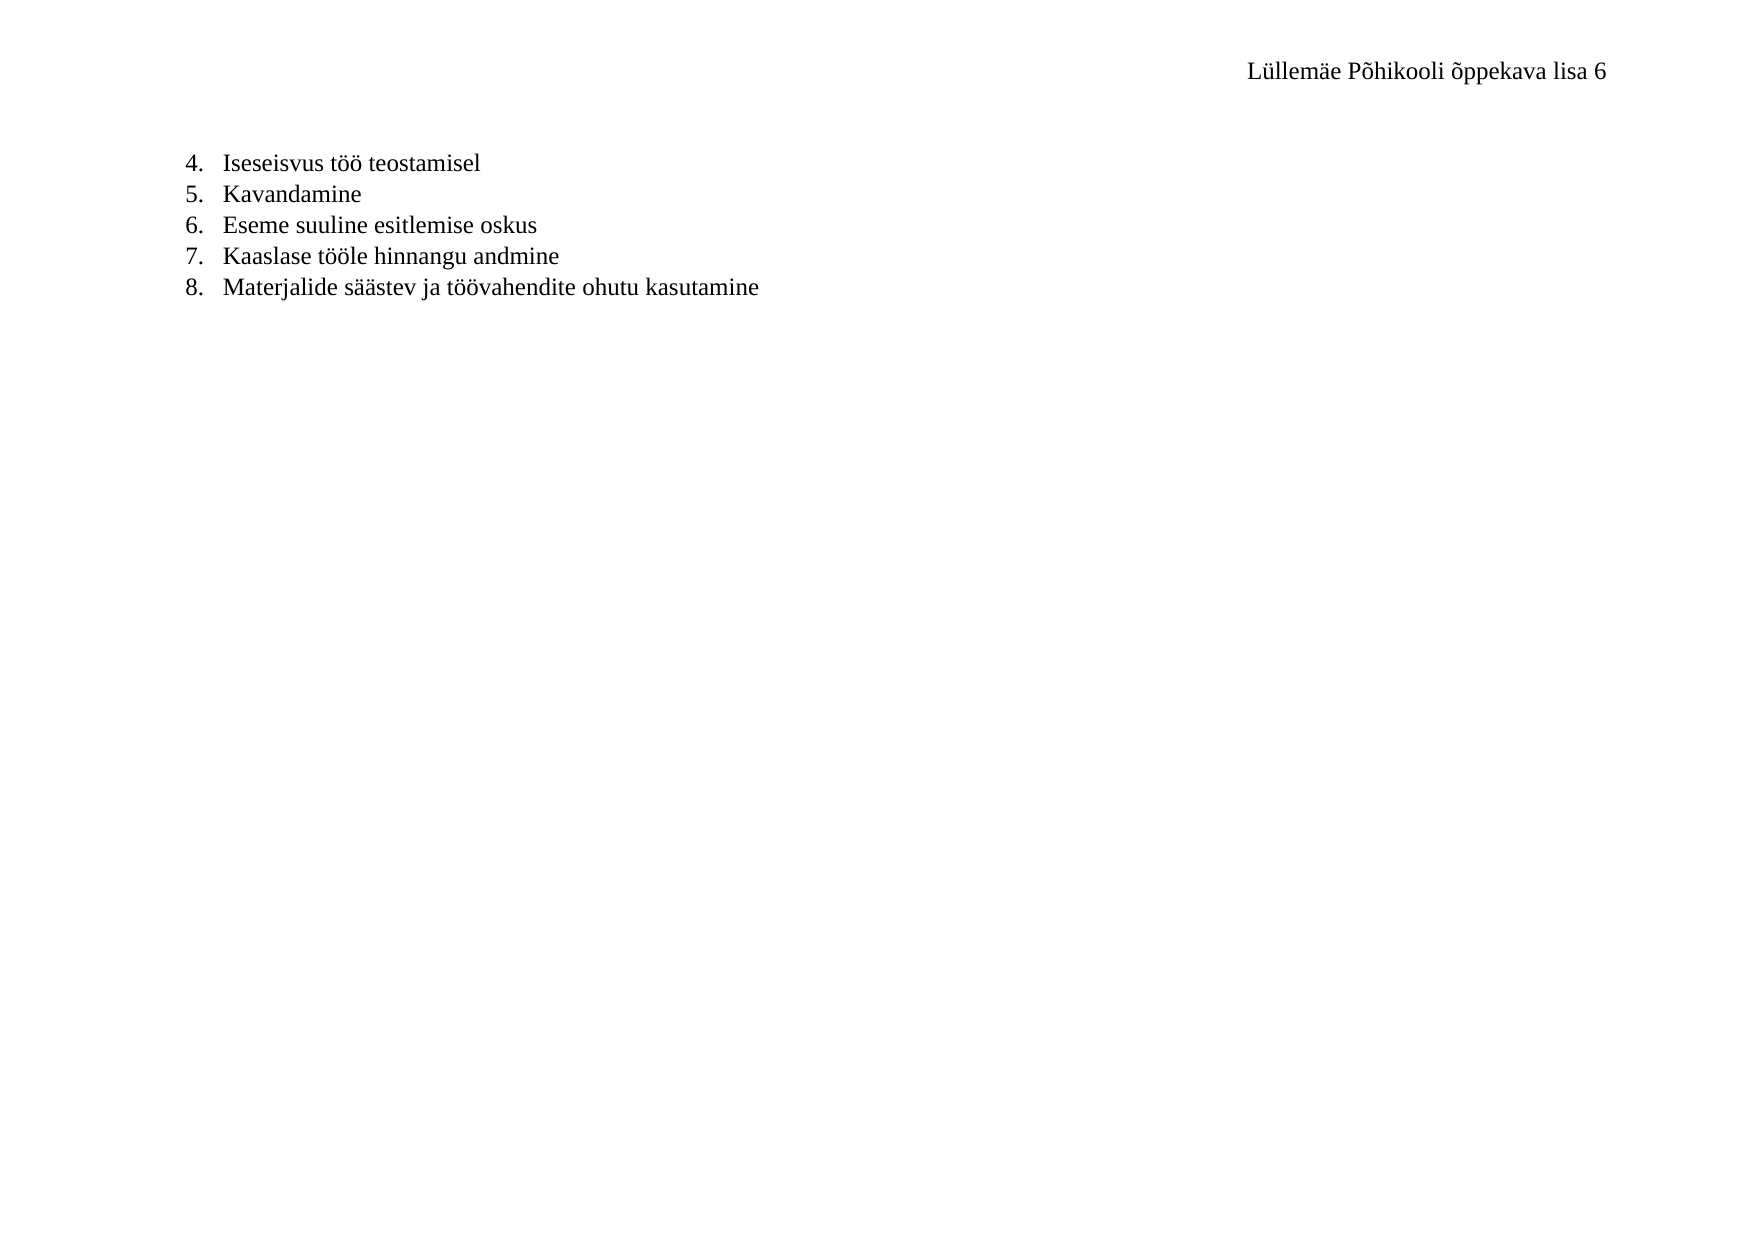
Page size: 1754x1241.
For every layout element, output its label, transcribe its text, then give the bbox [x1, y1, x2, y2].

list Materjalide säästev ja töövahendite ohutu kasutamine [185, 272, 1606, 301]
list Kavandamine [185, 179, 1606, 207]
list Iseseisvus töö teostamisel [185, 148, 1606, 176]
list Kaaslase tööle hinnangu andmine [185, 241, 1606, 269]
list Eseme suuline esitlemise oskus [185, 210, 1606, 238]
